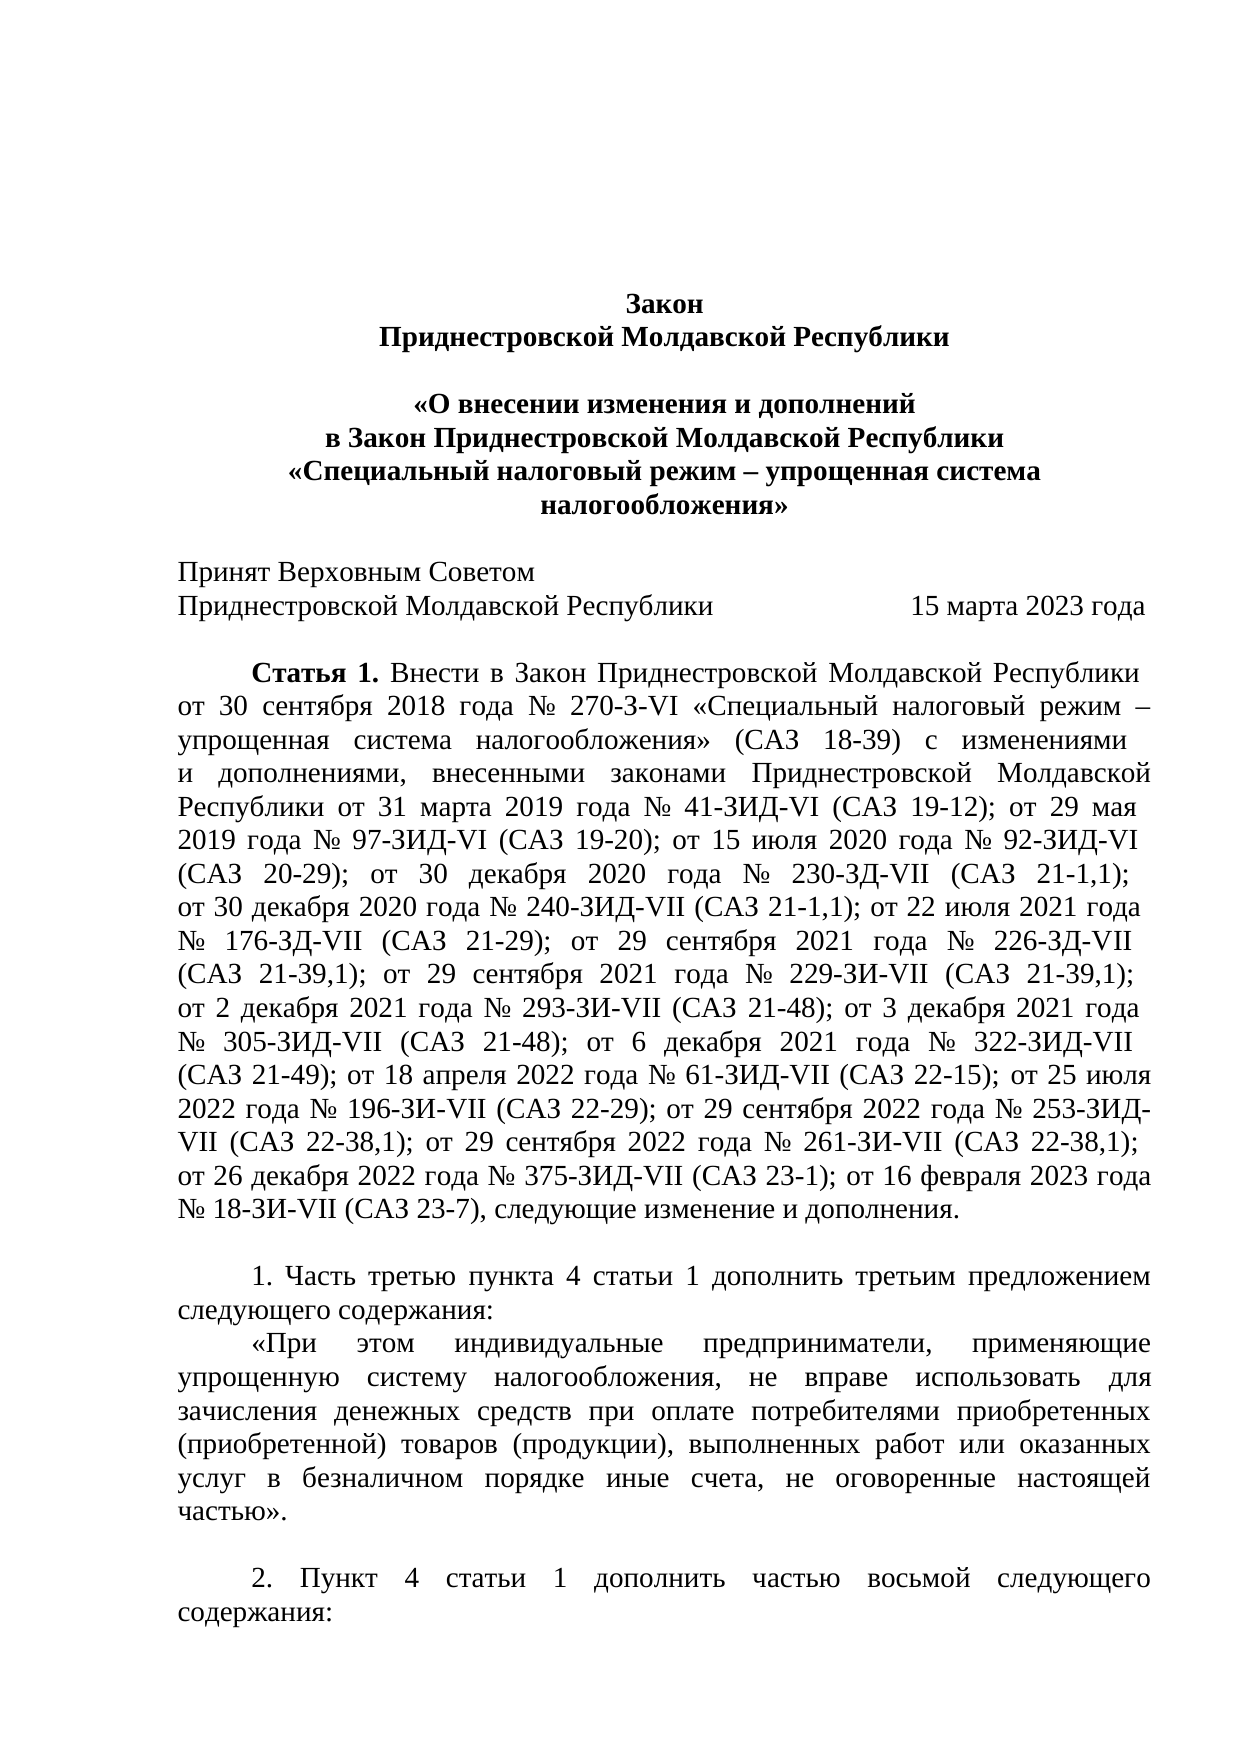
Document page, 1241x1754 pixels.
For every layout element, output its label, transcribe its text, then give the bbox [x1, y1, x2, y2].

text «Специальный налоговый режим – упрощенная система налогообложения» [177, 453, 1152, 521]
text 1. Часть третью пункта 4 статьи 1 дополнить третьим предложением следующего содержания: [177, 1258, 1152, 1326]
text Приднестровской Молдавской Республики [177, 319, 1152, 353]
text Статья 1. Внести в Закон Приднестровской Молдавской Республики от 30 сентября 2018 года № 270-З-VI «Специальный налоговый режим – упрощенная система налогообложения» (САЗ 18-39) с изменениями и дополнениями, внесенными законами Приднестровской Молдавской Республики от 31 марта 2019 года № 41-ЗИД-VI (САЗ 19-12); от 29 мая 2019 года № 97-ЗИД-VI (САЗ 19-20); от 15 июля 2020 года № 92-ЗИД-VI (САЗ 20-29); от 30 декабря 2020 года № 230-ЗД-VII (САЗ 21-1,1); от 30 декабря 2020 года № 240-ЗИД-VII (САЗ 21-1,1); от 22 июля 2021 года № 176-ЗД-VII (САЗ 21-29); от 29 сентября 2021 года № 226-ЗД-VII (САЗ 21-39,1); от 29 сентября 2021 года № 229-ЗИ-VII (САЗ 21-39,1); от 2 декабря 2021 года № 293-ЗИ-VII (САЗ 21-48); от 3 декабря 2021 года № 305-ЗИД-VII (САЗ 21-48); от 6 декабря 2021 года № 322-ЗИД-VII (САЗ 21-49); от 18 апреля 2022 года № 61-ЗИД-VII (САЗ 22-15); от 25 июля 2022 года № 196-ЗИ-VII (САЗ 22-29); от 29 сентября 2022 года № 253-ЗИД-VII (САЗ 22-38,1); от 29 сентября 2022 года № 261-ЗИ-VII (САЗ 22-38,1); от 26 декабря 2022 года № 375-ЗИД-VII (САЗ 23-1); от 16 февраля 2023 года № 18-ЗИ-VII (САЗ 23-7), следующие изменение и дополнения. [177, 655, 1152, 1225]
text 2. Пункт 4 статьи 1 дополнить частью восьмой следующего содержания: [177, 1560, 1152, 1627]
text Закон [177, 286, 1152, 319]
text в Закон Приднестровской Молдавской Республики [177, 420, 1152, 453]
text «О внесении изменения и дополнений [177, 386, 1152, 420]
text «При этом индивидуальные предприниматели, применяющие упрощенную систему налогообложения, не вправе использовать для зачисления денежных средств при оплате потребителями приобретенных (приобретенной) товаров (продукции), выполненных работ или оказанных услуг в безналичном порядке иные счета, не оговоренные настоящей частью». [177, 1326, 1152, 1527]
text Принят Верховным Советом [177, 554, 1152, 588]
text Приднестровской Молдавской Республики 15 марта 2023 года [177, 588, 1152, 621]
